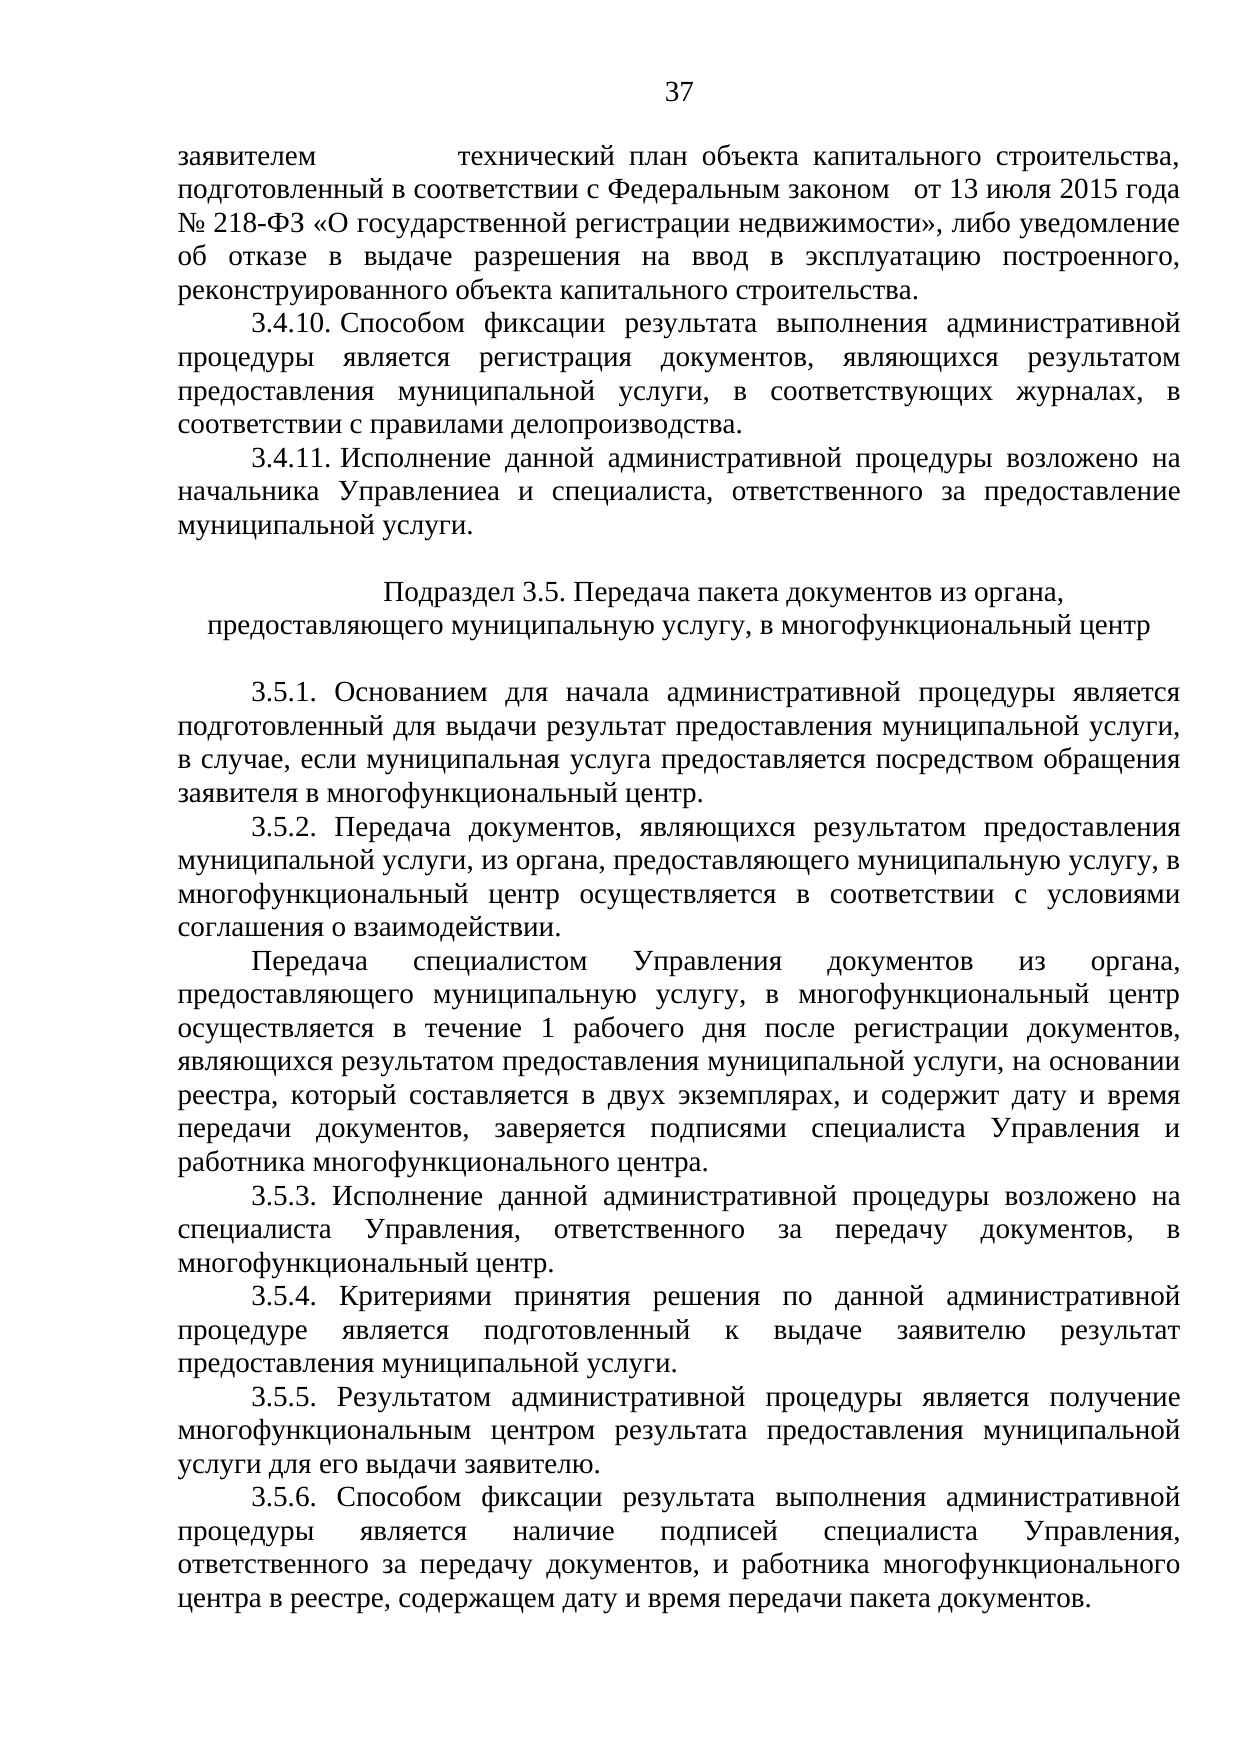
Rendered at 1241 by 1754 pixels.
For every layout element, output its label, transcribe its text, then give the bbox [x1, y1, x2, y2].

text Передача специалистом Управления документов из органа, предоставляющего муниципальную услугу, в многофункциональный центр осуществляется в течение 1 рабочего дня после регистрации документов, являющихся результатом предоставления муниципальной услуги, на основании реестра, который составляется в двух экземплярах, и содержит дату и время передачи документов, заверяется подписями специалиста Управления и работника многофункционального центра. [177, 943, 1181, 1178]
text Подраздел 3.5. Передача пакета документов из органа, предоставляющего муниципальную услугу, в многофункциональный центр [177, 574, 1181, 641]
text 3.5.2. Передача документов, являющихся результатом предоставления муниципальной услуги, из органа, предоставляющего муниципальную услугу, в многофункциональный центр осуществляется в соответствии с условиями соглашения о взаимодействии. [177, 809, 1181, 943]
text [177, 138, 1181, 306]
text 3.5.6. Способом фиксации результата выполнения административной процедуры является наличие подписей специалиста Управления, ответственного за передачу документов, и работника многофункционального центра в реестре, содержащем дату и время передачи пакета документов. [177, 1479, 1181, 1614]
text 3.5.1. Основанием для начала административной процедуры является подготовленный для выдачи результат предоставления муниципальной услуги, в случае, если муниципальная услуга предоставляется посредством обращения заявителя в многофункциональный центр. [177, 674, 1181, 809]
list Способом фиксации результата выполнения административной процедуры является регистрация документов, являющихся результатом предоставления муниципальной услуги, в соответствующих журналах, в соответствии с правилами делопроизводства. [177, 306, 1181, 440]
text 3.5.5. Результатом административной процедуры является получение многофункциональным центром результата предоставления муниципальной услуги для его выдачи заявителю. [177, 1379, 1181, 1479]
text 3.5.4. Критериями принятия решения по данной административной процедуре является подготовленный к выдаче заявителю результат предоставления муниципальной услуги. [177, 1278, 1181, 1379]
list Исполнение данной административной процедуры возложено на начальника Управлениеа и специалиста, ответственного за предоставление муниципальной услуги. [177, 440, 1181, 540]
text 3.5.3. Исполнение данной административной процедуры возложено на специалиста Управления, ответственного за передачу документов, в многофункциональный центр. [177, 1178, 1181, 1278]
